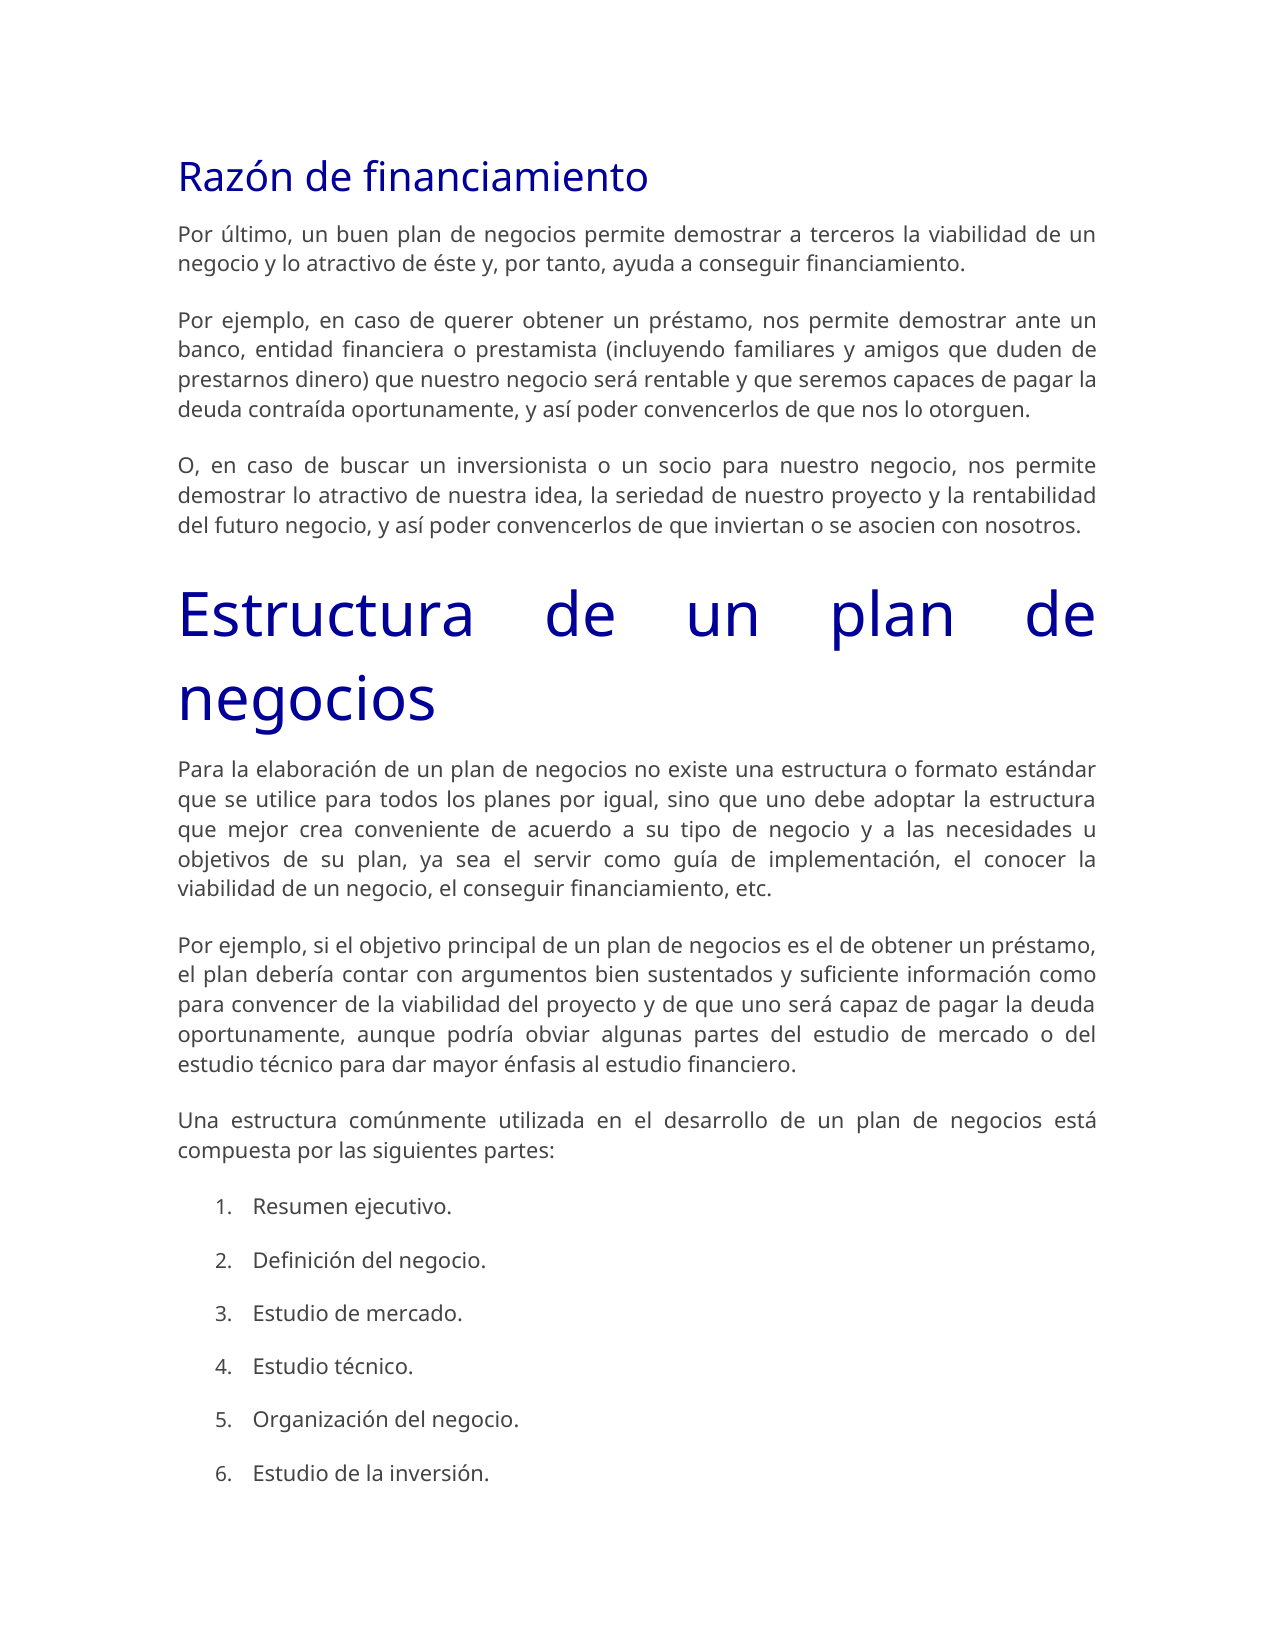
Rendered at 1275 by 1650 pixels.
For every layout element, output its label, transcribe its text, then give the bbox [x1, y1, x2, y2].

list Resumen ejecutivo. [215, 1191, 1098, 1221]
text Por último, un buen plan de negocios permite demostrar a terceros la viabilidad de un negocio y lo atractivo de éste y, por tanto, ayuda a conseguir financiamiento. [177, 218, 1098, 278]
list Estudio de la inversión. [215, 1457, 1098, 1487]
text Razón de financiamiento [177, 148, 1098, 203]
list Organización del negocio. [215, 1404, 1098, 1434]
text Por ejemplo, si el objetivo principal de un plan de negocios es el de obtener un préstamo, el plan debería contar con argumentos bien sustentados y suficiente información como para convencer de la viabilidad del proyecto y de que uno será capaz de pagar la deuda oportunamente, aunque podría obviar algunas partes del estudio de mercado o del estudio técnico para dar mayor énfasis al estudio financiero. [177, 930, 1098, 1079]
list Estudio técnico. [215, 1351, 1098, 1381]
list Estudio de mercado. [215, 1298, 1098, 1328]
text Para la elaboración de un plan de negocios no existe una estructura o formato estándar que se utilice para todos los planes por igual, sino que uno debe adoptar la estructura que mejor crea conveniente de acuerdo a su tipo de negocio y a las necesidades u objetivos de su plan, ya sea el servir como guía de implementación, el conocer la viabilidad de un negocio, el conseguir financiamiento, etc. [177, 754, 1098, 903]
list Definición del negocio. [215, 1244, 1098, 1274]
text Estructura de un plan de negocios [177, 571, 1098, 738]
text O, en caso de buscar un inversionista o un socio para nuestro negocio, nos permite demostrar lo atractivo de nuestra idea, la seriedad de nuestro proyecto y la rentabilidad del futuro negocio, y así poder convencerlos de que inviertan o se asocien con nosotros. [177, 450, 1098, 540]
text Una estructura comúnmente utilizada en el desarrollo de un plan de negocios está compuesta por las siguientes partes: [177, 1105, 1098, 1165]
text Por ejemplo, en caso de querer obtener un préstamo, nos permite demostrar ante un banco, entidad financiera o prestamista (incluyendo familiares y amigos que duden de prestarnos dinero) que nuestro negocio será rentable y que seremos capaces de pagar la deuda contraída oportunamente, y así poder convencerlos de que nos lo otorguen. [177, 305, 1098, 424]
